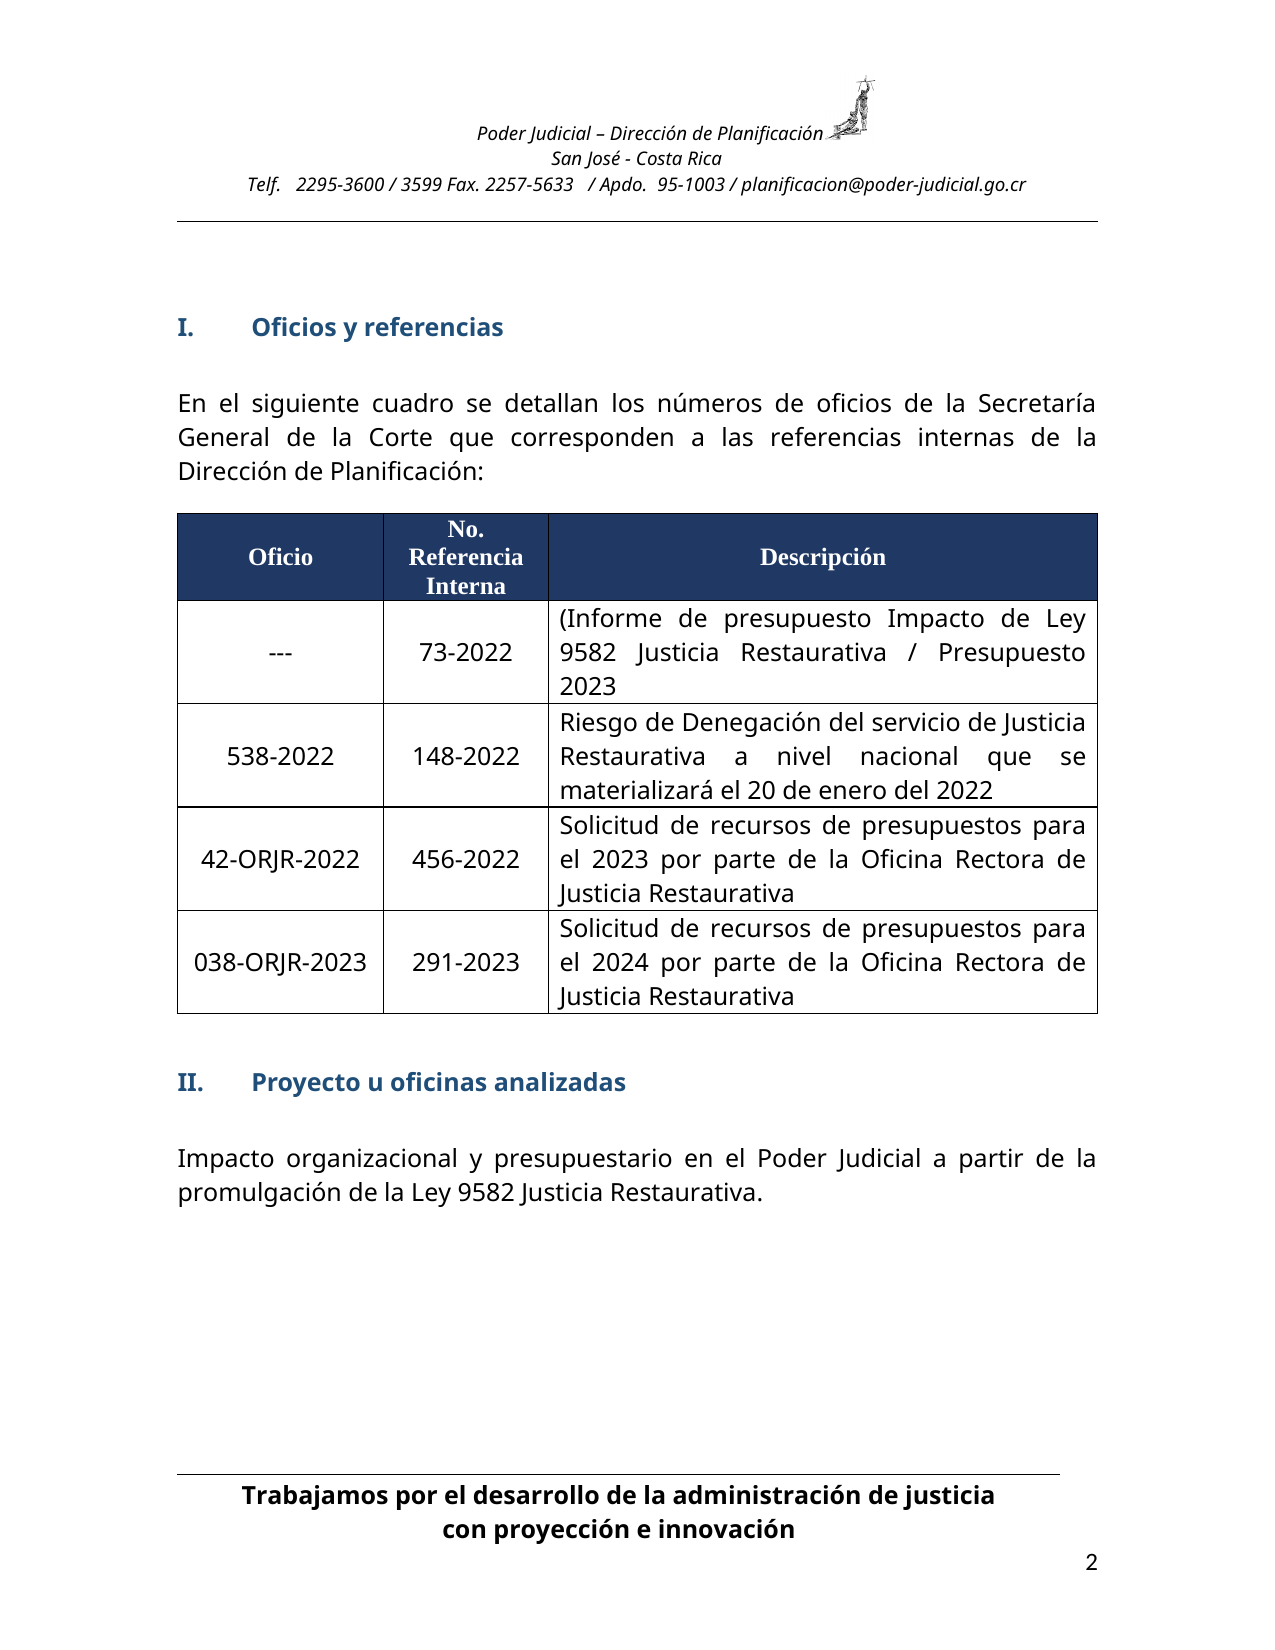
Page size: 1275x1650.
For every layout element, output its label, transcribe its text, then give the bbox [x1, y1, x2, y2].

table_cell (Informe de presupuesto Impacto de Ley 9582 Justicia Restaurativa / Presupuesto 2023 [549, 601, 1097, 703]
table_cell 291-2023 [384, 911, 548, 1013]
table_cell 456-2022 [384, 808, 548, 909]
table_header Oficio [178, 514, 383, 600]
table_cell 73-2022 [384, 601, 548, 703]
table_header Descripción [549, 514, 1097, 600]
table_cell 038-ORJR-2023 [178, 911, 383, 1013]
table_cell 148-2022 [384, 704, 548, 806]
text En el siguiente cuadro se detallan los números de oficios de la Secretaría General de la Corte que corresponden a las referencias internas de la Dirección de Planificación: [177, 385, 1098, 488]
table_cell Solicitud de recursos de presupuestos para el 2024 por parte de la Oficina Rectora de Justicia Restaurativa [549, 911, 1097, 1013]
table_cell 42-ORJR-2022 [178, 808, 383, 909]
picture [823, 73, 877, 141]
subtitle Oficios y referencias [177, 309, 1098, 343]
table_cell 538-2022 [178, 704, 383, 806]
table_cell Riesgo de Denegación del servicio de Justicia Restaurativa a nivel nacional que se materializará el 20 de enero del 2022 [549, 704, 1097, 806]
table_cell Solicitud de recursos de presupuestos para el 2023 por parte de la Oficina Rectora de Justicia Restaurativa [549, 808, 1097, 909]
text Impacto organizacional y presupuestario en el Poder Judicial a partir de la promulgación de la Ley 9582 Justicia Restaurativa. [177, 1141, 1098, 1209]
table_cell --- [178, 601, 383, 703]
table_header No. Referencia Interna [384, 514, 548, 600]
subtitle Proyecto u oficinas analizadas [177, 1065, 1098, 1099]
